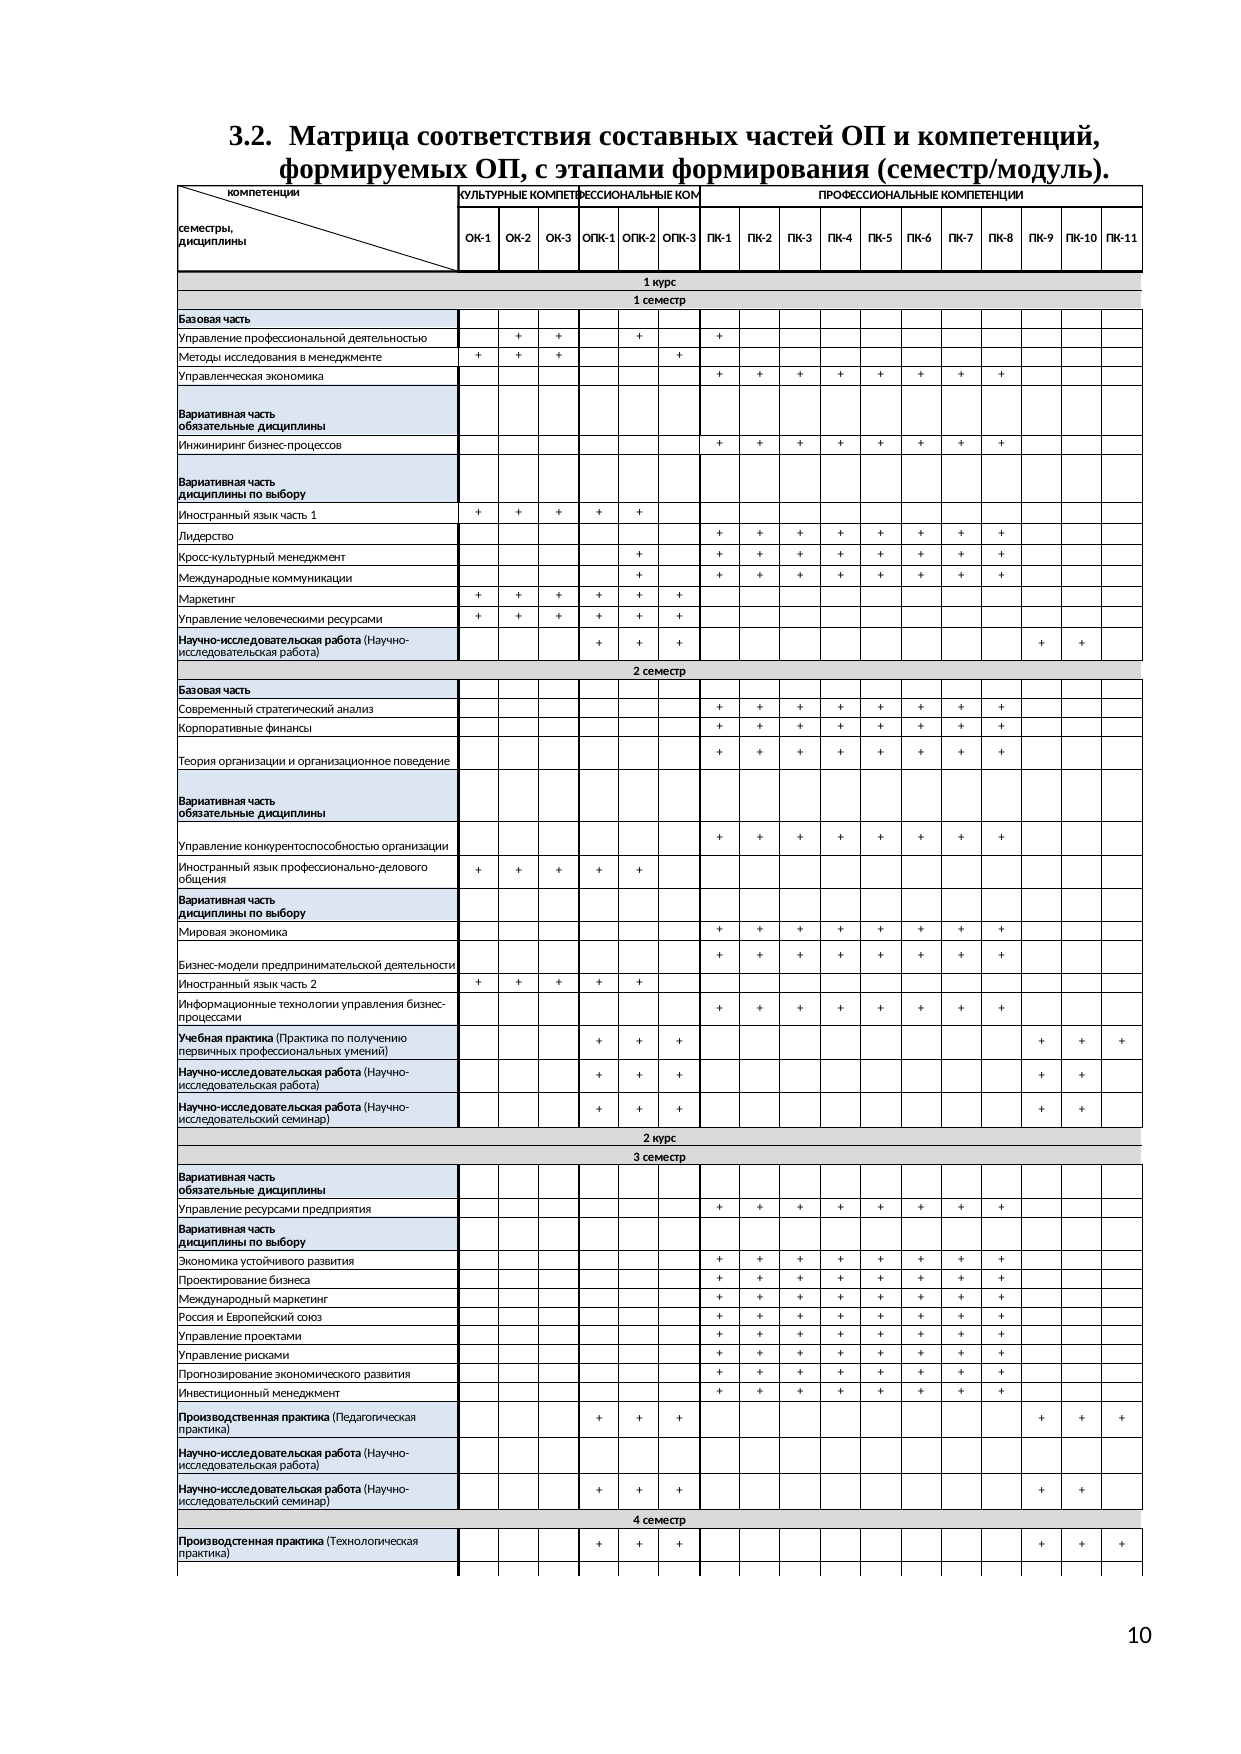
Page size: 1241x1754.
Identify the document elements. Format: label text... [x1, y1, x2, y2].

list Матрица соответствия составных частей ОП и компетенций, формируемых ОП, с этапами формирования (семестр/модуль). [177, 118, 1152, 185]
